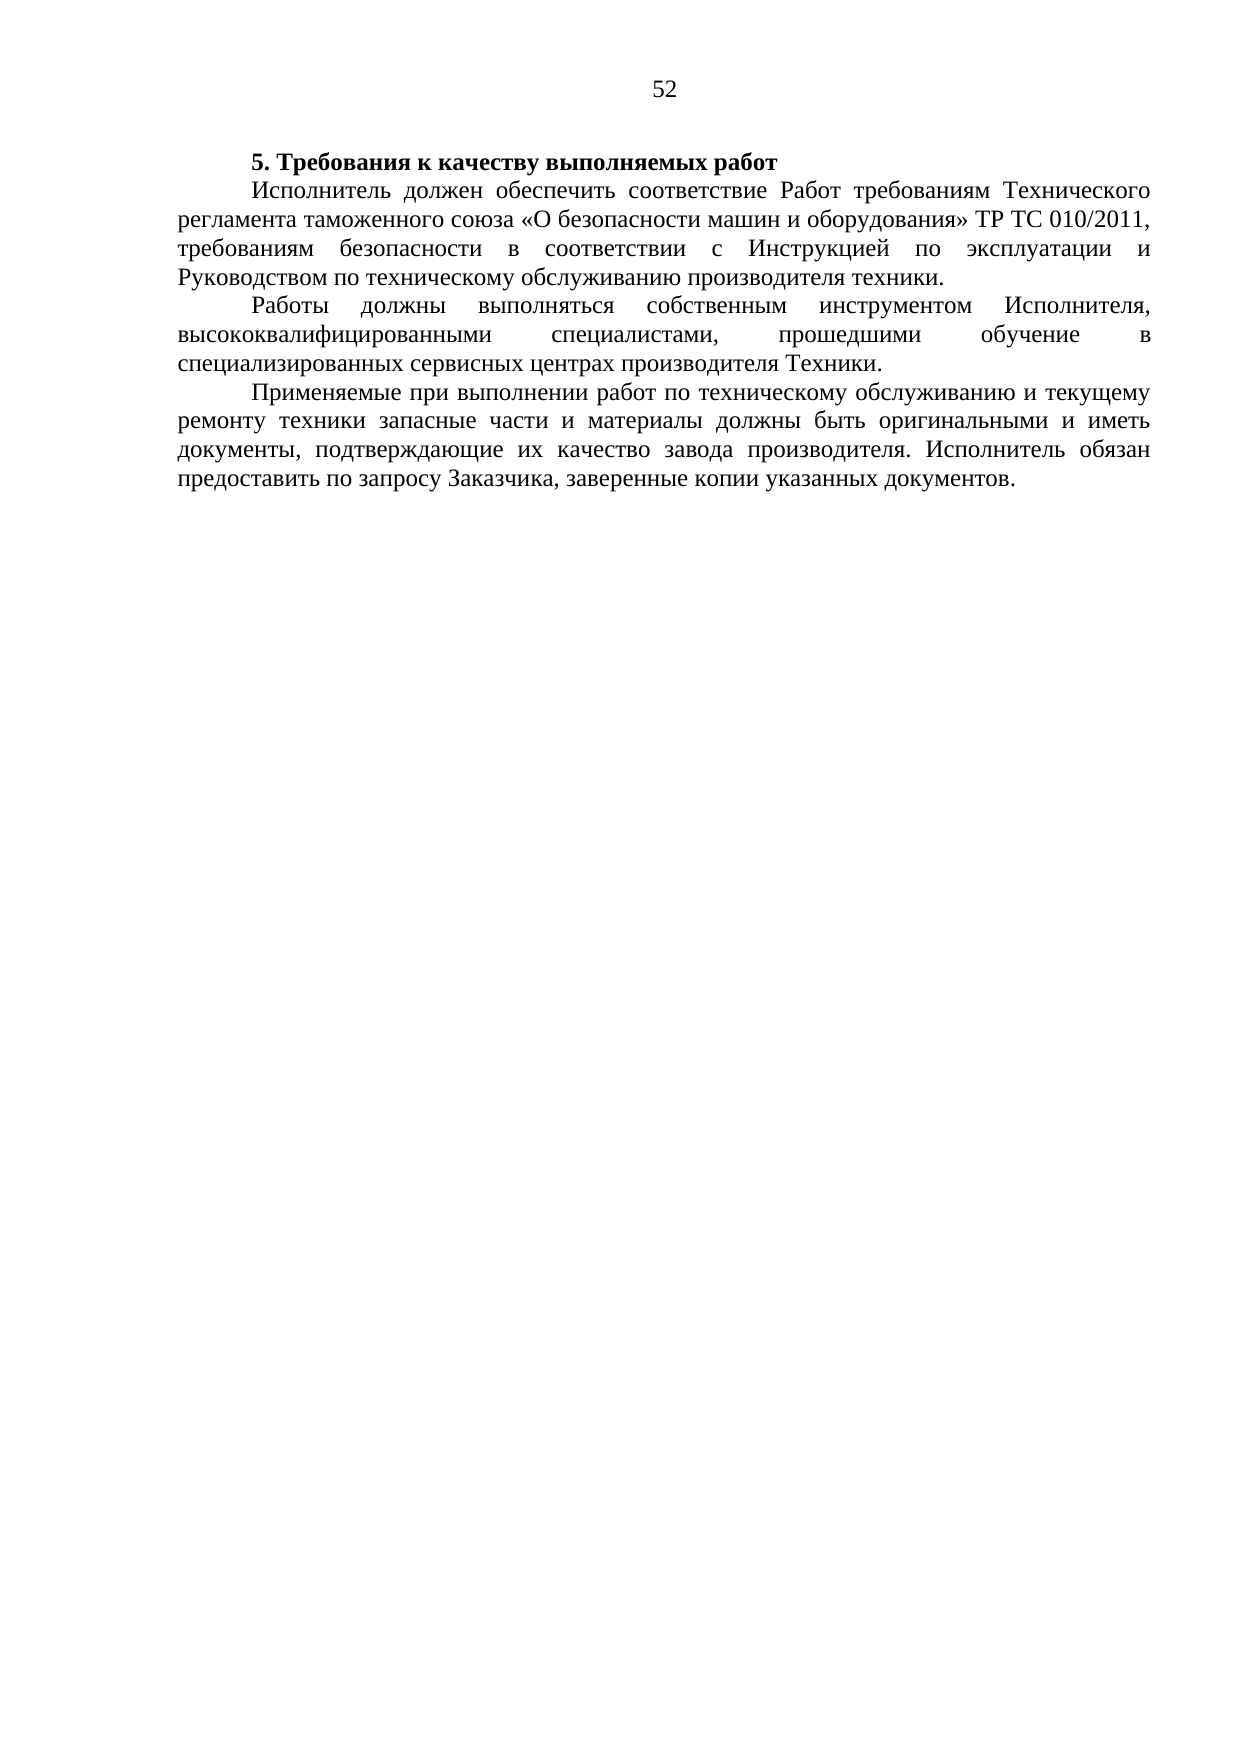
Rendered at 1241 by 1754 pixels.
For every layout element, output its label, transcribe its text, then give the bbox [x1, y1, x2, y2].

text 5. Требования к качеству выполняемых работ [177, 147, 1152, 176]
text Исполнитель должен обеспечить соответствие Работ требованиям Технического регламента таможенного союза «О безопасности машин и оборудования» ТР ТС 010/2011, требованиям безопасности в соответствии с Инструкцией по эксплуатации и Руководством по техническому обслуживанию производителя техники. [177, 176, 1152, 291]
text Применяемые при выполнении работ по техническому обслуживанию и текущему ремонту техники запасные части и материалы должны быть оригинальными и иметь документы, подтверждающие их качество завода производителя. Исполнитель обязан предоставить по запросу Заказчика, заверенные копии указанных документов. [177, 377, 1152, 492]
text Работы должны выполняться собственным инструментом Исполнителя, высококвалифицированными специалистами, прошедшими обучение в специализированных сервисных центрах производителя Техники. [177, 291, 1152, 377]
